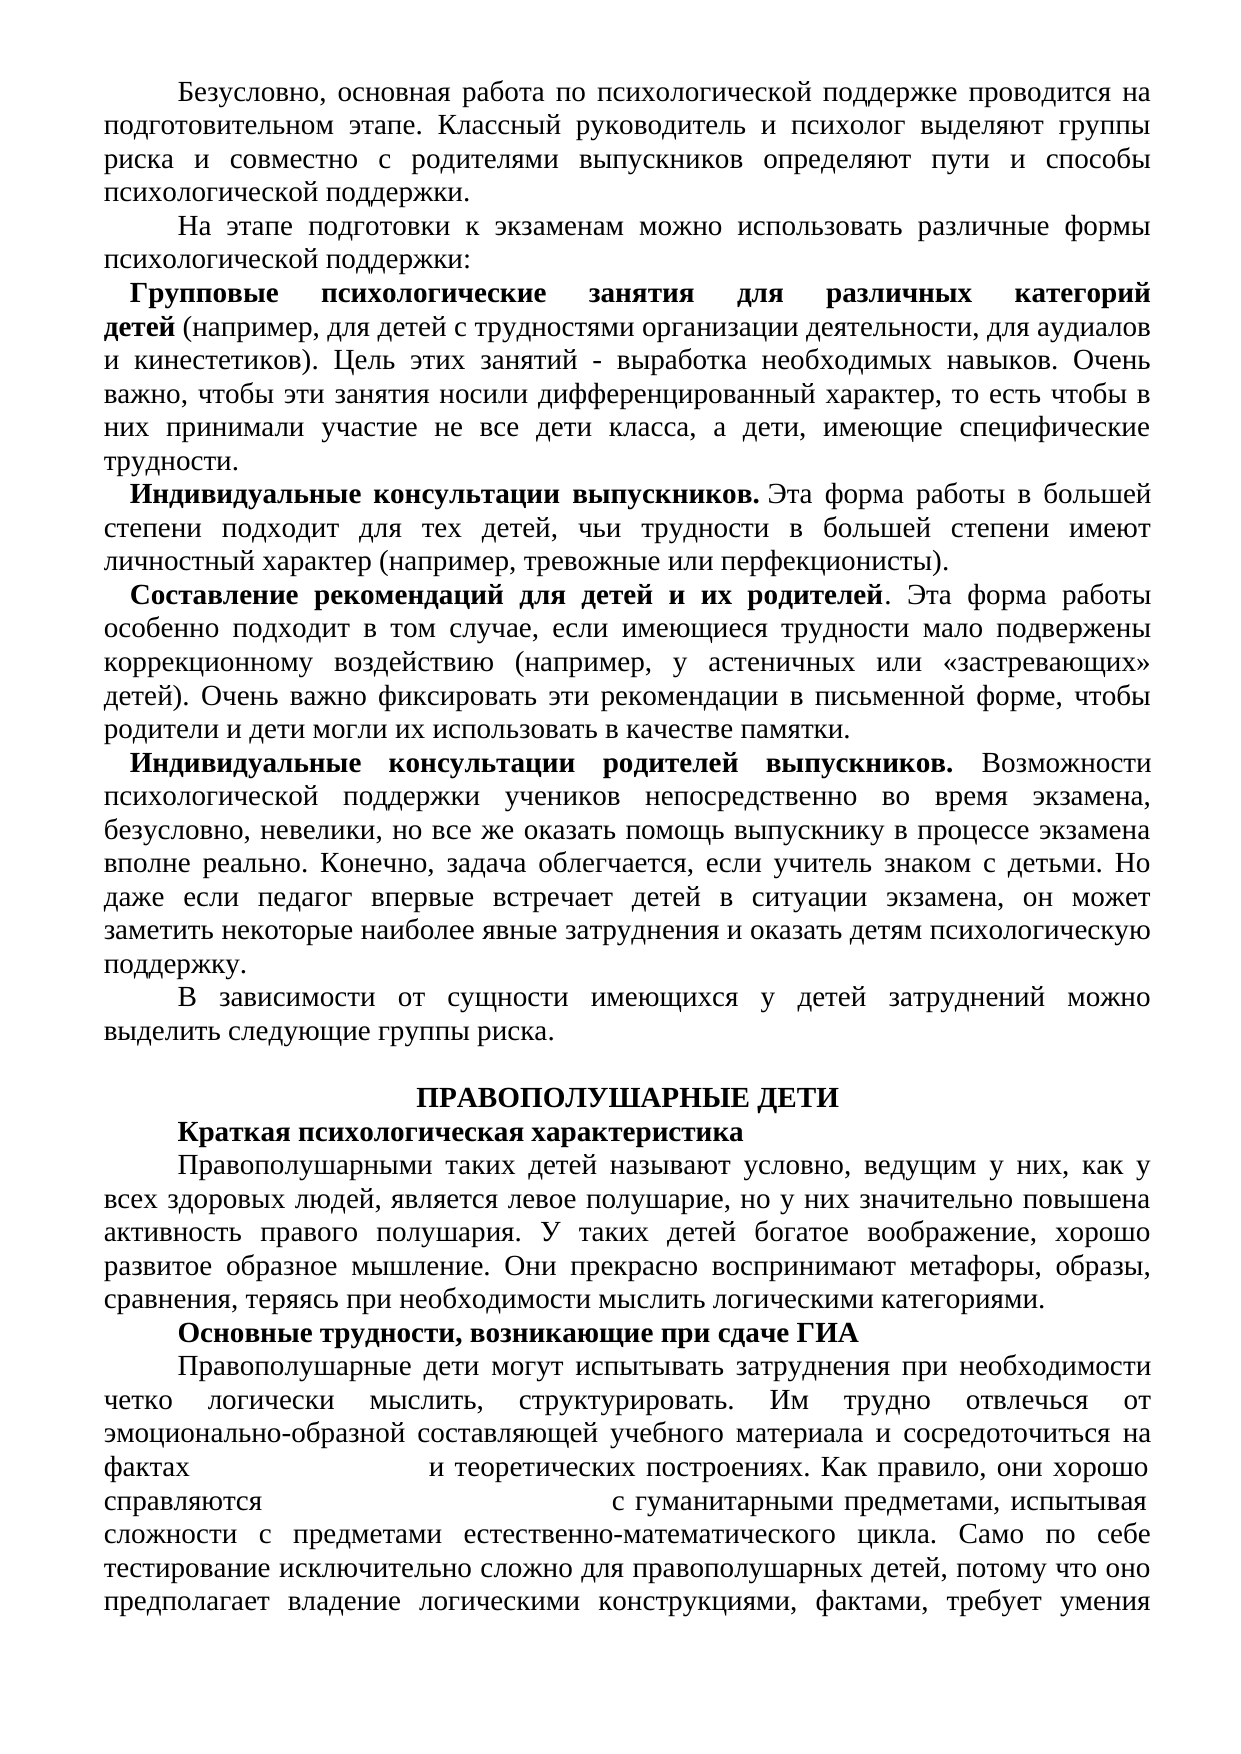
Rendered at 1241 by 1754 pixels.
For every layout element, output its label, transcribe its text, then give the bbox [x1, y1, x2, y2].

text Безусловно, основная работа по психологической поддержке проводится на подготовительном этапе. Классный руководитель и психолог выделяют группы риска и совместно с родителями выпускников определяют пути и способы психологической поддержки. [103, 74, 1152, 208]
text Индивидуальные консультации выпускников. Эта форма работы в большей степени подходит для тех детей, чьи трудности в большей степени имеют личностный характер (например, тревожные или перфекционисты). [103, 476, 1152, 577]
text Правополушарными таких детей называют условно, ведущим у них, как у всех здоровых людей, является левое полушарие, но у них значительно повышена активность правого полушария. У таких детей богатое воображение, хорошо развитое образное мышление. Они прекрасно воспринимают метафоры, образы, сравнения, теряясь при необходимости мыслить логическими категориями. [103, 1147, 1152, 1315]
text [103, 1348, 1152, 1617]
text ПРАВОПОЛУШАРНЫЕ ДЕТИ [103, 1080, 1152, 1114]
text Групповые психологические занятия для различных категорий детей (например, для детей с трудностями организации деятельности, для аудиалов и кинестетиков). Цель этих занятий - выработка необходимых навыков. Очень важно, чтобы эти занятия носили дифференцированный характер, то есть чтобы в них принимали участие не все дети класса, а дети, имеющие специфические трудности. [103, 275, 1152, 476]
text Основные трудности, возникающие при сдаче ГИА [103, 1315, 1152, 1348]
text В зависимости от сущности имеющихся у детей затруднений можно выделить следующие группы риска. [103, 979, 1152, 1047]
text Индивидуальные консультации родителей выпускников. Возможности психологической поддержки учеников непосредственно во время экзамена, безусловно, невелики, но все же оказать помощь выпускнику в процессе экзамена вполне реально. Конечно, задача облегчается, если учитель знаком с детьми. Но даже если педагог впервые встречает детей в ситуации экзамена, он может заметить некоторые наиболее явные затруднения и оказать детям психологическую поддержку. [103, 745, 1152, 979]
text На этапе подготовки к экзаменам можно использовать различные формы психологической поддержки: [103, 208, 1152, 275]
text Составление рекомендаций для детей и их родителей. Эта форма работы особенно подходит в том случае, если имеющиеся трудности мало подвержены коррекционному воздействию (например, у астеничных или «застревающих» детей). Очень важно фиксировать эти рекомендации в письменной форме, чтобы родители и дети могли их использовать в качестве памятки. [103, 577, 1152, 745]
text Краткая психологическая характеристика [103, 1114, 1152, 1147]
